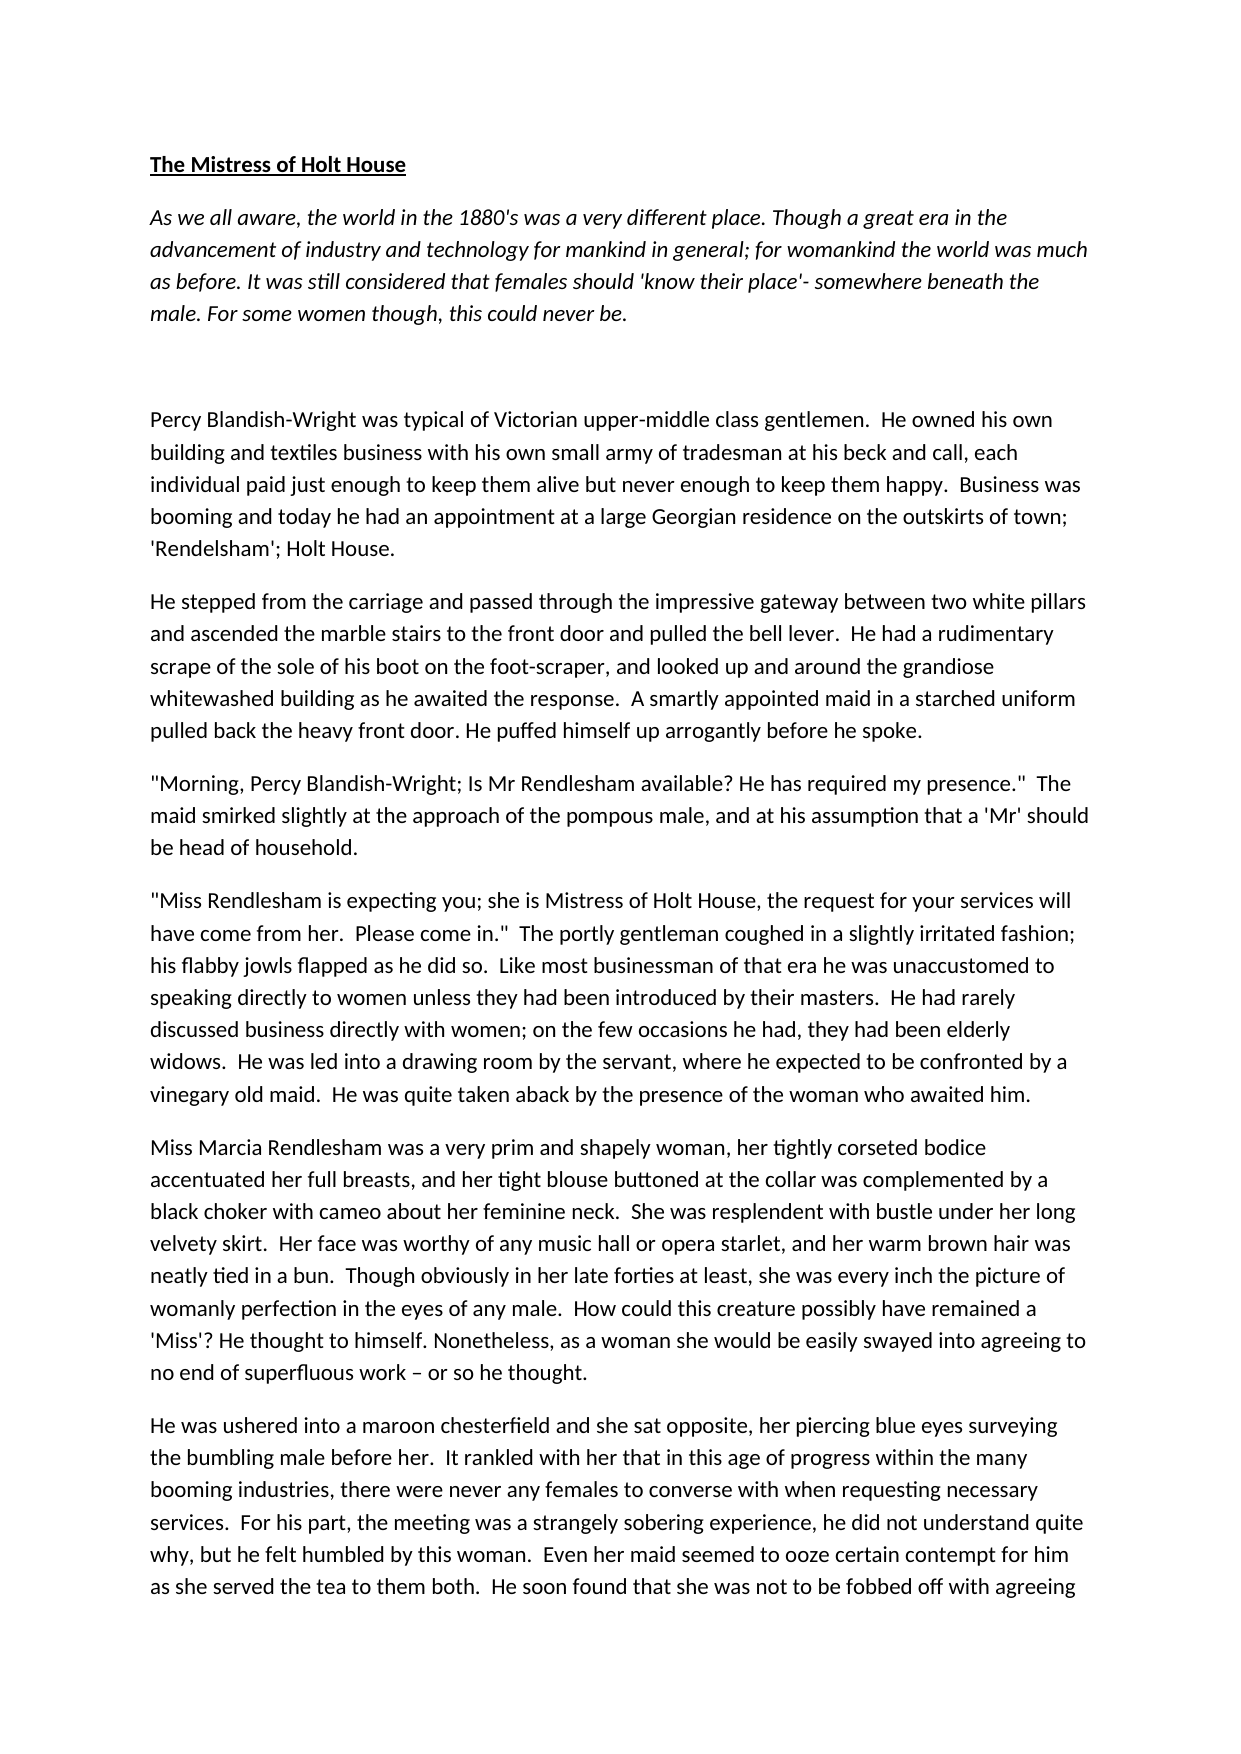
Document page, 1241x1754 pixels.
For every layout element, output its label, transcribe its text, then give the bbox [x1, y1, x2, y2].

text Miss Marcia Rendlesham was a very prim and shapely woman, her tightly corseted bodice accentuated her full breasts, and her tight blouse buttoned at the collar was complemented by a black choker with cameo about her feminine neck. She was resplendent with bustle under her long velvety skirt. Her face was worthy of any music hall or opera starlet, and her warm brown hair was neatly tied in a bun. Though obviously in her late forties at least, she was every inch the picture of womanly perfection in the eyes of any male. How could this creature possibly have remained a 'Miss'? He thought to himself. Nonetheless, as a woman she would be easily swayed into agreeing to no end of superfluous work – or so he thought. [150, 1133, 1090, 1386]
text "Miss Rendlesham is expecting you; she is Mistress of Holt House, the request for your services will have come from her. Please come in." The portly gentleman coughed in a slightly irritated fashion; his flabby jowls flapped as he did so. Like most businessman of that era he was unaccustomed to speaking directly to women unless they had been introduced by their masters. He had rarely discussed business directly with women; on the few occasions he had, they had been elderly widows. He was led into a drawing room by the servant, where he expected to be confronted by a vinegary old maid. He was quite taken aback by the presence of the woman who awaited him. [150, 887, 1090, 1108]
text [150, 1411, 1090, 1600]
text He stepped from the carriage and passed through the impressive gateway between two white pillars and ascended the marble stairs to the front door and pulled the bell lever. He had a rudimentary scrape of the sole of his boot on the foot-scraper, and looked up and around the grandiose whitewashed building as he awaited the response. A smartly appointed maid in a starched uniform pulled back the heavy front door. He puffed himself up arrogantly before he spoke. [150, 587, 1090, 744]
text The Mistress of Holt House [150, 150, 1090, 178]
text "Morning, Percy Blandish-Wright; Is Mr Rendlesham available? He has required my presence." The maid smirked slightly at the approach of the pompous male, and at his assumption that a 'Mr' should be head of household. [150, 769, 1090, 862]
text Percy Blandish-Wright was typical of Victorian upper-middle class gentlemen. He owned his own building and textiles business with his own small army of tradesman at his beck and call, each individual paid just enough to keep them alive but never enough to keep them happy. Business was booming and today he had an appointment at a large Georgian residence on the outskirts of town; 'Rendelsham'; Holt House. [150, 406, 1090, 562]
text As we all aware, the world in the 1880's was a very different place. Though a great era in the advancement of industry and technology for mankind in general; for womankind the world was much as before. It was still considered that females should 'know their place'- somewhere beneath the male. For some women though, this could never be. [150, 203, 1090, 328]
